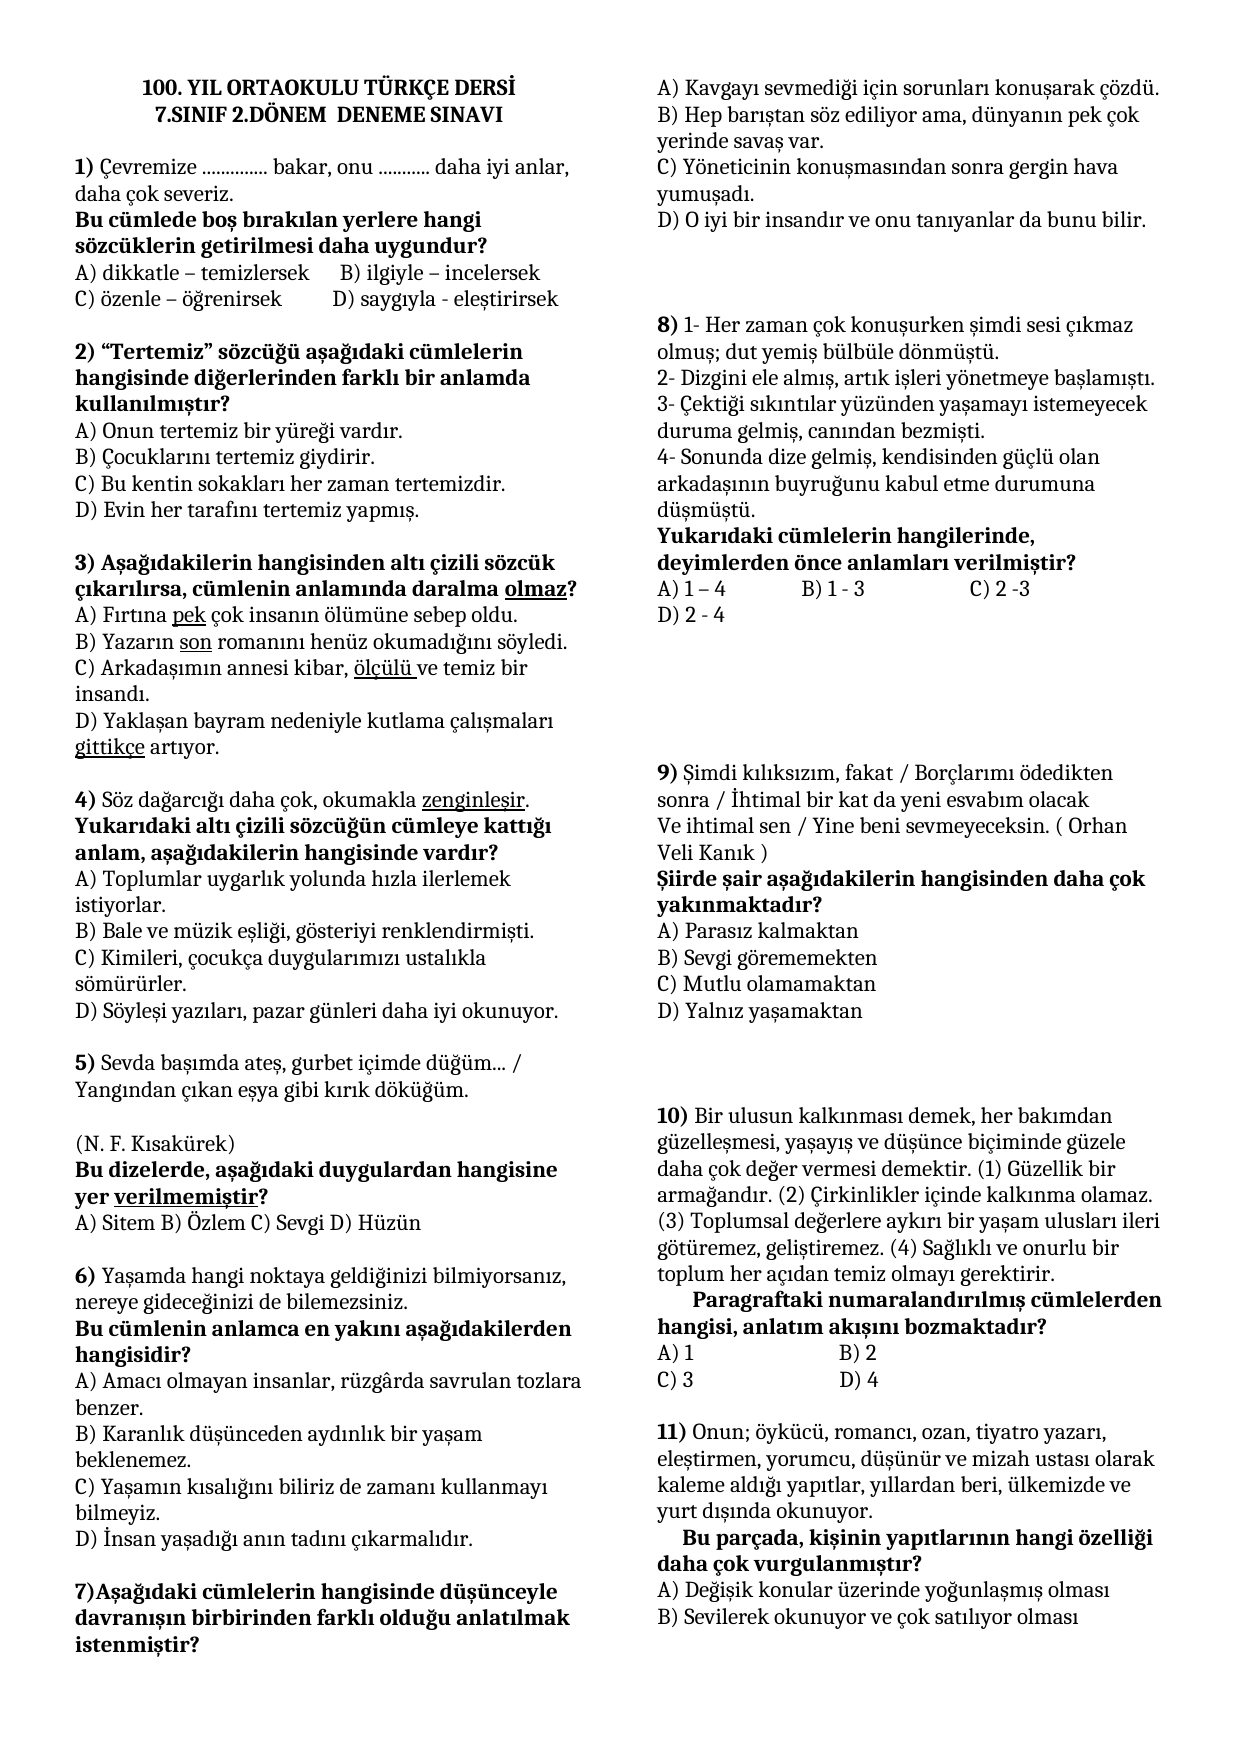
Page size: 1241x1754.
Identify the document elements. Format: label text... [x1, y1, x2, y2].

text B) Yazarın son romanını henüz okumadığını söyledi. [75, 628, 583, 655]
text Şiirde şair aşağıdakilerin hangisinden daha çok yakınmaktadır? [657, 866, 1165, 918]
text 1) Çevremize .............. bakar, onu ........... daha iyi anlar, daha çok severiz. [75, 154, 583, 207]
text 3) Aşağıdakilerin hangisinden altı çizili sözcük çıkarılırsa, cümlenin anlamında daralma olmaz? [75, 549, 583, 602]
text A) Fırtına pek çok insanın ölümüne sebep oldu. [75, 602, 583, 628]
text 2) “Tertemiz” sözcüğü aşağıdaki cümlelerin hangisinde diğerlerinden farklı bir anlamda kullanılmıştır? [75, 338, 583, 418]
text D) O iyi bir insandır ve onu tanıyanlar da bunu bilir. [657, 207, 1165, 233]
text B) Bale ve müzik eşliği, gösteriyi renklendirmişti. [75, 918, 583, 945]
text 2- Dizgini ele almış, artık işleri yönetmeye başlamıştı. [657, 365, 1165, 391]
text C) 3 D) 4 [657, 1366, 1165, 1393]
text 10) Bir ulusun kalkınması demek, her bakımdan güzelleşmesi, yaşayış ve düşünce biçiminde güzele daha çok değer vermesi demektir. (1) Güzellik bir armağandır. (2) Çirkinlikler içinde kalkınma olamaz. (3) Toplumsal değerlere aykırı bir yaşam ulusları ileri götüremez, geliştiremez. (4) Sağlıklı ve onurlu bir toplum her açıdan temiz olmayı gerektirir. [657, 1103, 1165, 1287]
text 8) 1- Her zaman çok konuşurken şimdi sesi çıkmaz olmuş; dut yemiş bülbüle dönmüştü. [657, 312, 1165, 365]
text Bu dizelerde, aşağıdaki duygulardan hangisine yer verilmemiştir? [75, 1157, 583, 1210]
text B) Sevgi görememekten [657, 945, 1165, 971]
text A) Sitem B) Özlem C) Sevgi D) Hüzün [75, 1210, 583, 1236]
text 5) Sevda başımda ateş, gurbet içimde düğüm... / Yangından çıkan eşya gibi kırık döküğüm. [75, 1050, 583, 1103]
text C) Arkadaşımın annesi kibar, ölçülü ve temiz bir insandı. [75, 655, 583, 707]
text D) İnsan yaşadığı anın tadını çıkarmalıdır. [75, 1526, 583, 1552]
text A) Değişik konular üzerinde yoğunlaşmış olması B) Sevilerek okunuyor ve çok satılıyor olması [657, 1577, 1165, 1630]
text 3- Çektiği sıkıntılar yüzünden yaşamayı istemeyecek duruma gelmiş, canından bezmişti. [657, 391, 1165, 444]
text D) Yaklaşan bayram nedeniyle kutlama çalışmaları gittikçe artıyor. [75, 707, 583, 760]
text A) 1 – 4 B) 1 - 3 C) 2 -3 D) 2 - 4 [657, 576, 1165, 628]
text A) 1 B) 2 [657, 1340, 1165, 1366]
text Yukarıdaki altı çizili sözcüğün cümleye kattığı anlam, aşağıdakilerin hangisinde vardır? [75, 813, 583, 866]
text 11) Onun; öykücü, romancı, ozan, tiyatro yazarı, eleştirmen, yorumcu, düşünür ve mizah ustası olarak [657, 1419, 1165, 1472]
text D) Yalnız yaşamaktan [657, 997, 1165, 1024]
text Ve ihtimal sen / Yine beni sevmeyeceksin. ( Orhan Veli Kanık ) [657, 813, 1165, 866]
text 4) Söz dağarcığı daha çok, okumakla zenginleşir. [75, 787, 583, 813]
text C) Kimileri, çocukça duygularımızı ustalıkla sömürürler. [75, 945, 583, 997]
text C) Bu kentin sokakları her zaman tertemizdir. D) Evin her tarafını tertemiz yapmış. [75, 470, 583, 523]
text Yukarıdaki cümlelerin hangilerinde, deyimlerden önce anlamları verilmiştir? [657, 523, 1165, 576]
text A) dikkatle – temizlersek B) ilgiyle – incelersek C) özenle – öğrenirsek D) saygıyla - eleştirirsek [75, 259, 583, 312]
text A) Amacı olmayan insanlar, rüzgârda savrulan tozlara benzer. [75, 1368, 583, 1421]
text C) Yöneticinin konuşmasından sonra gergin hava yumuşadı. [657, 154, 1165, 207]
text Bu cümlenin anlamca en yakını aşağıdakilerden hangisidir? [75, 1315, 583, 1368]
text A) Toplumlar uygarlık yolunda hızla ilerlemek istiyorlar. [75, 866, 583, 918]
text Paragraftaki numaralandırılmış cümlelerden hangisi, anlatım akışını bozmaktadır? [657, 1287, 1165, 1340]
text 6) Yaşamda hangi noktaya geldiğinizi bilmiyorsanız, nereye gideceğinizi de bilemezsiniz. [75, 1263, 583, 1315]
text 4- Sonunda dize gelmiş, kendisinden güçlü olan arkadaşının buyruğunu kabul etme durumuna düşmüştü. [657, 444, 1165, 523]
text D) Söyleşi yazıları, pazar günleri daha iyi okunuyor. [75, 997, 583, 1024]
text B) Hep barıştan söz ediliyor ama, dünyanın pek çok yerinde savaş var. [657, 101, 1165, 154]
text A) Onun tertemiz bir yüreği vardır. B) Çocuklarını tertemiz giydirir. [75, 418, 583, 470]
text 100. YIL ORTAOKULU TÜRKÇE DERSİ [75, 75, 583, 101]
text A) Parasız kalmaktan [657, 918, 1165, 945]
text Bu cümlede boş bırakılan yerlere hangi sözcüklerin getirilmesi daha uygundur? [75, 207, 583, 259]
text C) Mutlu olamamaktan [657, 971, 1165, 997]
text 7.SINIF 2.DÖNEM DENEME SINAVI [75, 101, 583, 128]
text B) Karanlık düşünceden aydınlık bir yaşam beklenemez. [75, 1421, 583, 1473]
text C) Yaşamın kısalığını biliriz de zamanı kullanmayı bilmeyiz. [75, 1473, 583, 1526]
text A) Kavgayı sevmediği için sorunları konuşarak çözdü. [657, 75, 1165, 101]
text 9) Şimdi kılıksızım, fakat / Borçlarımı ödedikten sonra / İhtimal bir kat da yeni esvabım olacak [657, 760, 1165, 813]
text Bu parçada, kişinin yapıtlarının hangi özelliği daha çok vurgulanmıştır? [657, 1524, 1165, 1577]
text kaleme aldığı yapıtlar, yıllardan beri, ülkemizde ve yurt dışında okunuyor. [657, 1472, 1165, 1524]
text 7)Aşağıdaki cümlelerin hangisinde düşünceyle davranışın birbirinden farklı olduğu anlatılmak istenmiştir? [75, 1579, 583, 1658]
text (N. F. Kısakürek) [75, 1103, 583, 1157]
